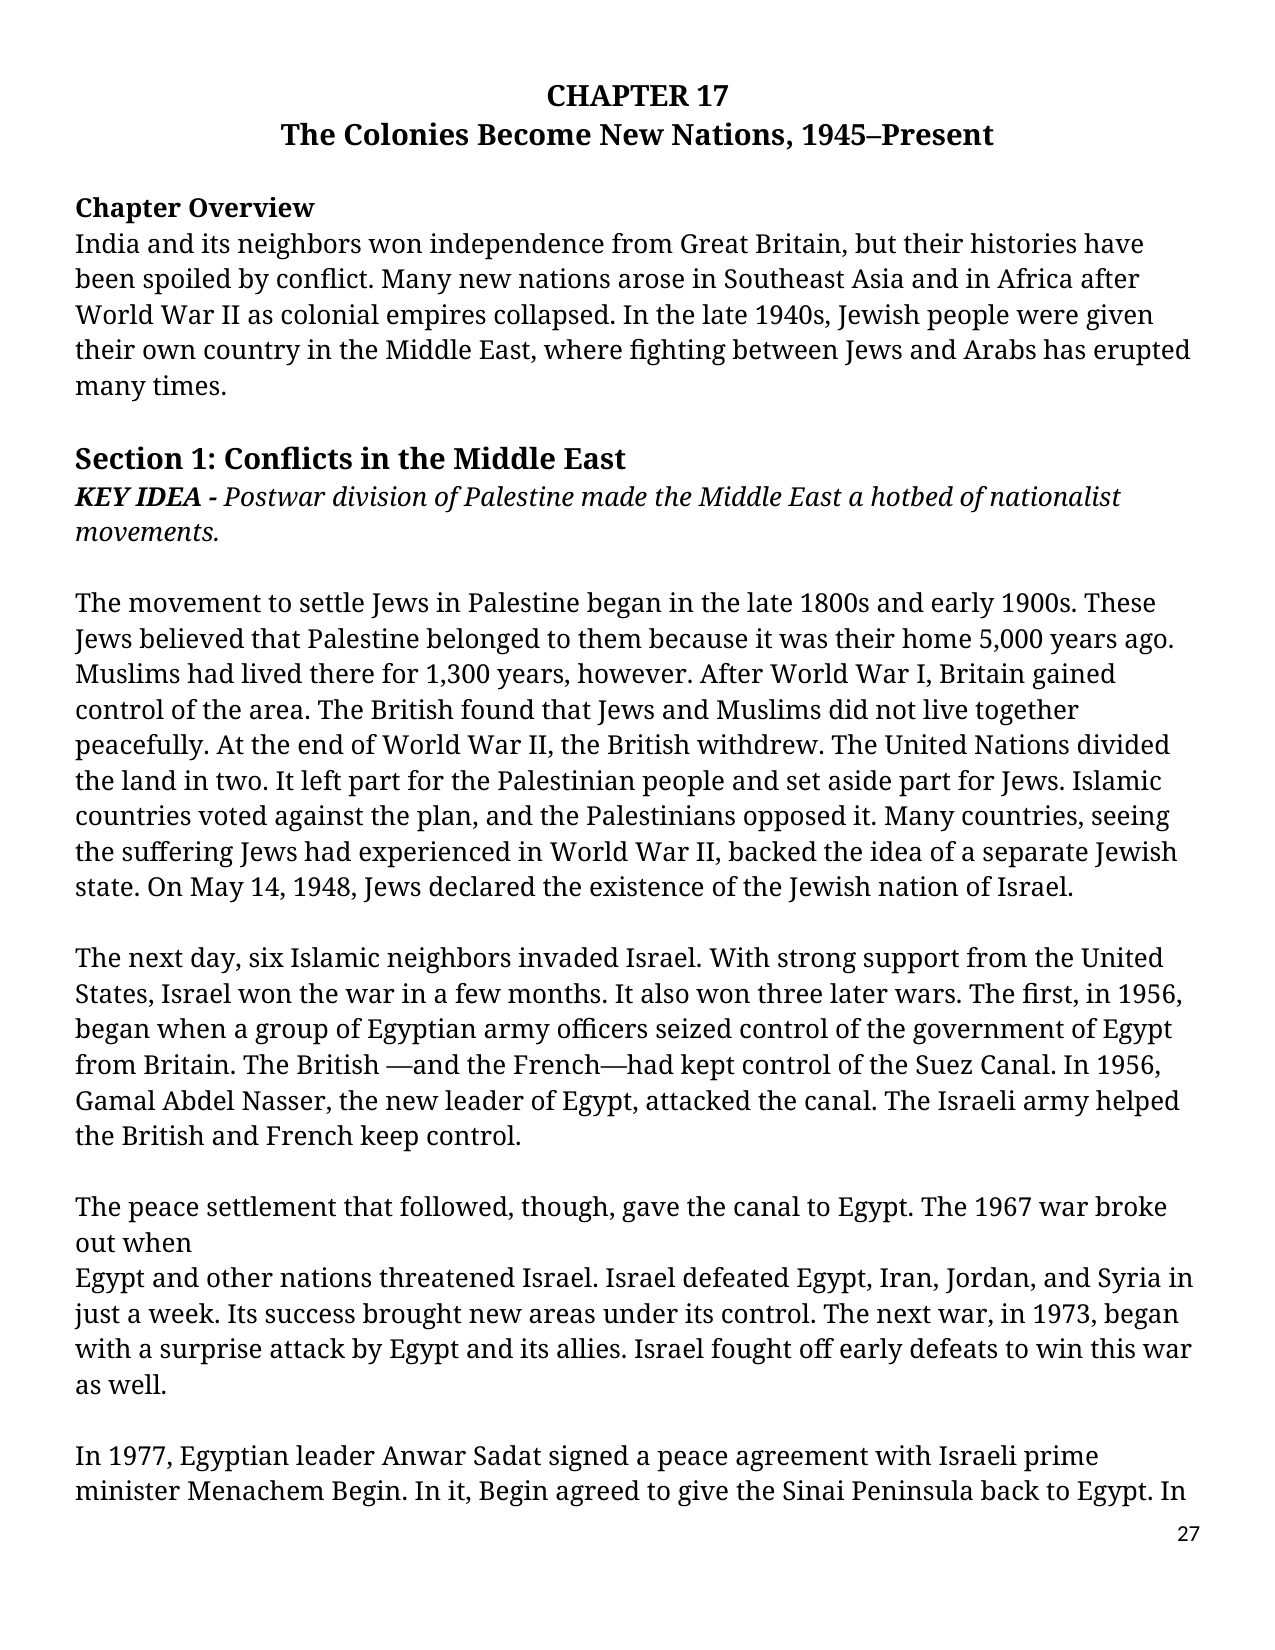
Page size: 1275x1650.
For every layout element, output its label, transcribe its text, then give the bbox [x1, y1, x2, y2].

text The movement to settle Jews in Palestine began in the late 1800s and early 1900s. These Jews believed that Palestine belonged to them because it was their home 5,000 years ago. Muslims had lived there for 1,300 years, however. After World War I, Britain gained control of the area. The British found that Jews and Muslims did not live together peacefully. At the end of World War II, the British withdrew. The United Nations divided the land in two. It left part for the Palestinian people and set aside part for Jews. Islamic countries voted against the plan, and the Palestinians opposed it. Many countries, seeing the suffering Jews had experienced in World War II, backed the idea of a separate Jewish state. On May 14, 1948, Jews declared the existence of the Jewish nation of Israel. [75, 585, 1200, 904]
text The Colonies Become New Nations, 1945–Present [75, 115, 1200, 154]
text Section 1: Conflicts in the Middle East [75, 438, 1200, 478]
text KEY IDEA - Postwar division of Palestine made the Middle East a hotbed of nationalist movements. [75, 478, 1200, 549]
text Egypt and other nations threatened Israel. Israel defeated Egypt, Iran, Jordan, and Syria in just a week. Its success brought new areas under its control. The next war, in 1973, began with a surprise attack by Egypt and its allies. Israel fought off early defeats to win this war as well. [75, 1260, 1200, 1402]
text CHAPTER 17 [75, 75, 1200, 115]
text Chapter Overview [75, 190, 1200, 225]
text India and its neighbors won independence from Great Britain, but their histories have been spoiled by conflict. Many new nations arose in Southeast Asia and in Africa after World War II as colonial empires collapsed. In the late 1940s, Jewish people were given their own country in the Middle East, where fighting between Jews and Arabs has erupted many times. [75, 225, 1200, 403]
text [75, 1437, 1200, 1508]
text The next day, six Islamic neighbors invaded Israel. With strong support from the United States, Israel won the war in a few months. It also won three later wars. The first, in 1956, began when a group of Egyptian army officers seized control of the government of Egypt from Britain. The British —and the French—had kept control of the Suez Canal. In 1956, Gamal Abdel Nasser, the new leader of Egypt, attacked the canal. The Israeli army helped the British and French keep control. [75, 940, 1200, 1153]
text The peace settlement that followed, though, gave the canal to Egypt. The 1967 war broke out when [75, 1189, 1200, 1260]
